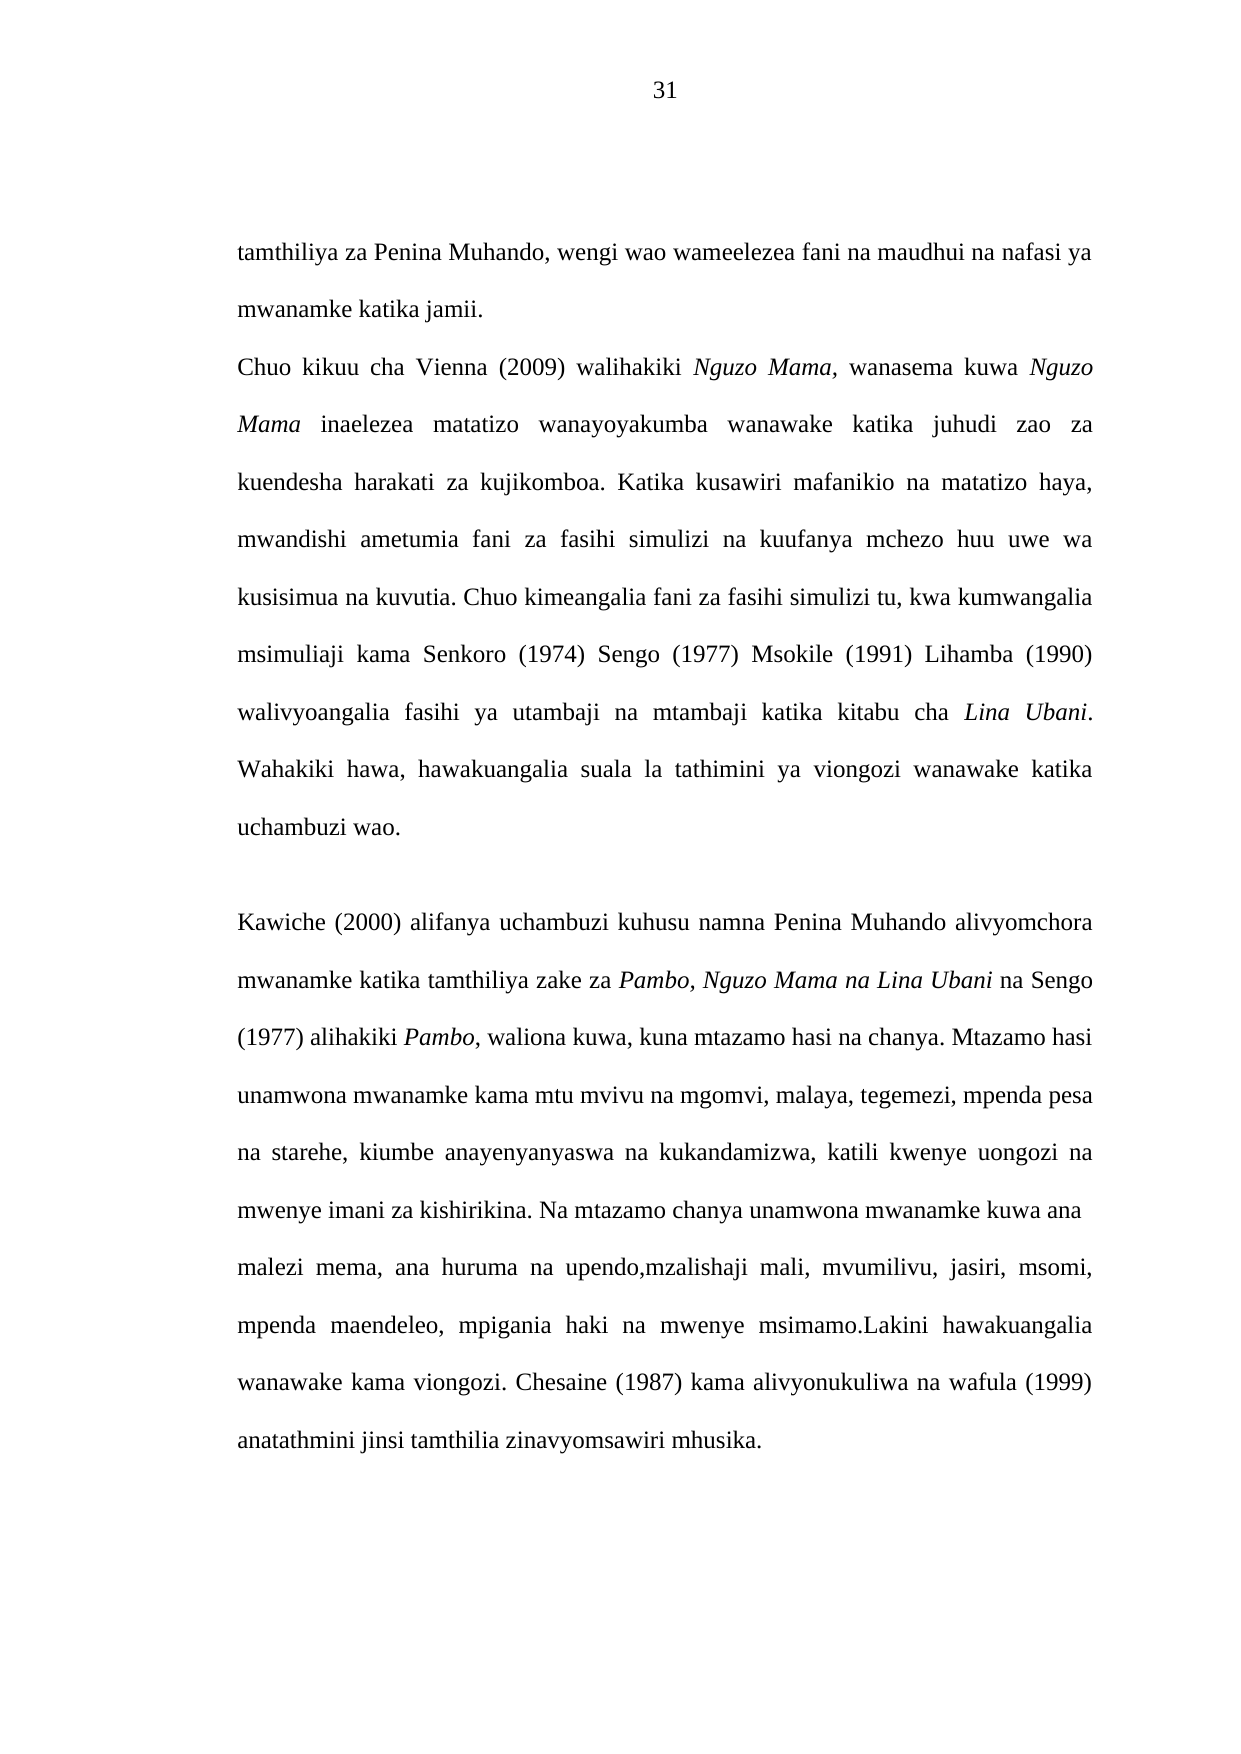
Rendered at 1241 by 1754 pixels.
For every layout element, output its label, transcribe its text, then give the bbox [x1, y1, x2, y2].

text malezi mema, ana huruma na upendo,mzalishaji mali, mvumilivu, jasiri, msomi, mpenda maendeleo, mpigania haki na mwenye msimamo.Lakini hawakuangalia wanawake kama viongozi. Chesaine (1987) kama alivyonukuliwa na wafula (1999) anatathmini jinsi tamthilia zinavyomsawiri mhusika. [237, 1252, 1093, 1453]
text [237, 237, 1093, 323]
text Kawiche (2000) alifanya uchambuzi kuhusu namna Penina Muhando alivyomchora mwanamke katika tamthiliya zake za Pambo, Nguzo Mama na Lina Ubani na Sengo (1977) alihakiki Pambo, waliona kuwa, kuna mtazamo hasi na chanya. Mtazamo hasi unamwona mwanamke kama mtu mvivu na mgomvi, malaya, tegemezi, mpenda pesa na starehe, kiumbe anayenyanyaswa na kukandamizwa, katili kwenye uongozi na mwenye imani za kishirikina. Na mtazamo chanya unamwona mwanamke kuwa ana [237, 907, 1093, 1223]
text Chuo kikuu cha Vienna (2009) walihakiki Nguzo Mama, wanasema kuwa Nguzo Mama inaelezea matatizo wanayoyakumba wanawake katika juhudi zao za kuendesha harakati za kujikomboa. Katika kusawiri mafanikio na matatizo haya, mwandishi ametumia fani za fasihi simulizi na kuufanya mchezo huu uwe wa kusisimua na kuvutia. Chuo kimeangalia fani za fasihi simulizi tu, kwa kumwangalia msimuliaji kama Senkoro (1974) Sengo (1977) Msokile (1991) Lihamba (1990) walivyoangalia fasihi ya utambaji na mtambaji katika kitabu cha Lina Ubani. Wahakiki hawa, hawakuangalia suala la tathimini ya viongozi wanawake katika uchambuzi wao. [237, 352, 1093, 841]
